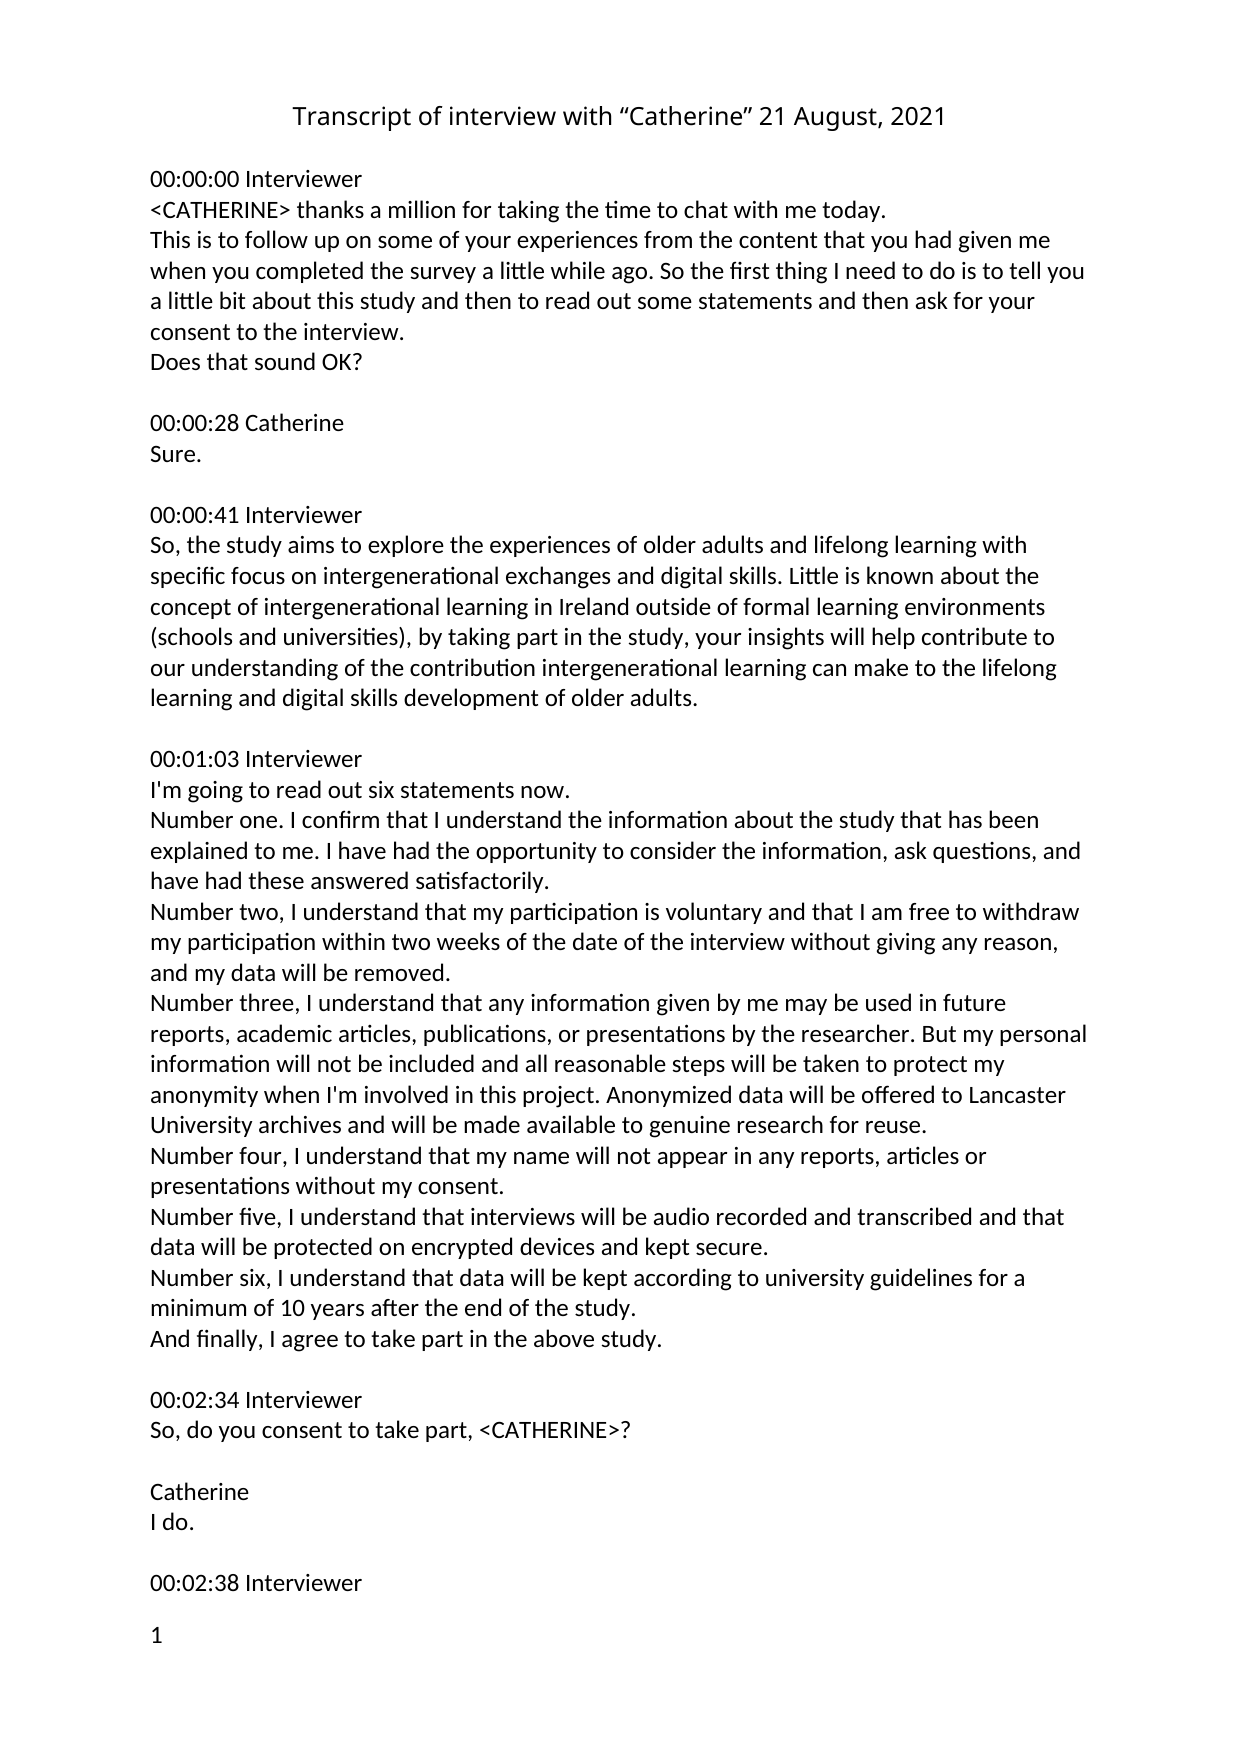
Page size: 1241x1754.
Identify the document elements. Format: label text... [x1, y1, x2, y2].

text I do. [150, 1506, 1090, 1537]
text Number three, I understand that any information given by me may be used in future reports, academic articles, publications, or presentations by the researcher. But my personal information will not be included and all reasonable steps will be taken to protect my anonymity when I'm involved in this project. Anonymized data will be offered to Lancaster University archives and will be made available to genuine research for reuse. [150, 987, 1090, 1140]
text Number four, I understand that my name will not appear in any reports, articles or presentations without my consent. [150, 1140, 1090, 1201]
text And finally, I agree to take part in the above study. [150, 1323, 1090, 1354]
text Number six, I understand that data will be kept according to university guidelines for a minimum of 10 years after the end of the study. [150, 1262, 1090, 1323]
text Catherine [150, 1476, 1090, 1506]
text Number one. I confirm that I understand the information about the study that has been explained to me. I have had the opportunity to consider the information, ask questions, and have had these answered satisfactorily. [150, 804, 1090, 896]
text Sure. [150, 438, 1090, 468]
text 00:00:41 Interviewer [150, 499, 1090, 529]
text Number five, I understand that interviews will be audio recorded and transcribed and that data will be protected on encrypted devices and kept secure. [150, 1201, 1090, 1262]
text <CATHERINE> thanks a million for taking the time to chat with me today. [150, 194, 1090, 224]
text 00:00:28 Catherine [150, 407, 1090, 438]
text 00:00:00 Interviewer [150, 163, 1090, 194]
text 00:02:38 Interviewer [150, 1567, 1090, 1598]
text Number two, I understand that my participation is voluntary and that I am free to withdraw my participation within two weeks of the date of the interview without giving any reason, and my data will be removed. [150, 896, 1090, 987]
text Does that sound OK? [150, 346, 1090, 377]
text So, do you consent to take part, <CATHERINE>? [150, 1415, 1090, 1445]
text 00:02:34 Interviewer [150, 1384, 1090, 1415]
text I'm going to read out six statements now. [150, 774, 1090, 804]
text 00:01:03 Interviewer [150, 743, 1090, 774]
text This is to follow up on some of your experiences from the content that you had given me when you completed the survey a little while ago. So the first thing I need to do is to tell you a little bit about this study and then to read out some statements and then ask for your consent to the interview. [150, 224, 1090, 346]
text So, the study aims to explore the experiences of older adults and lifelong learning with specific focus on intergenerational exchanges and digital skills. Little is known about the concept of intergenerational learning in Ireland outside of formal learning environments (schools and universities), by taking part in the study, your insights will help contribute to our understanding of the contribution intergenerational learning can make to the lifelong learning and digital skills development of older adults. [150, 529, 1090, 713]
